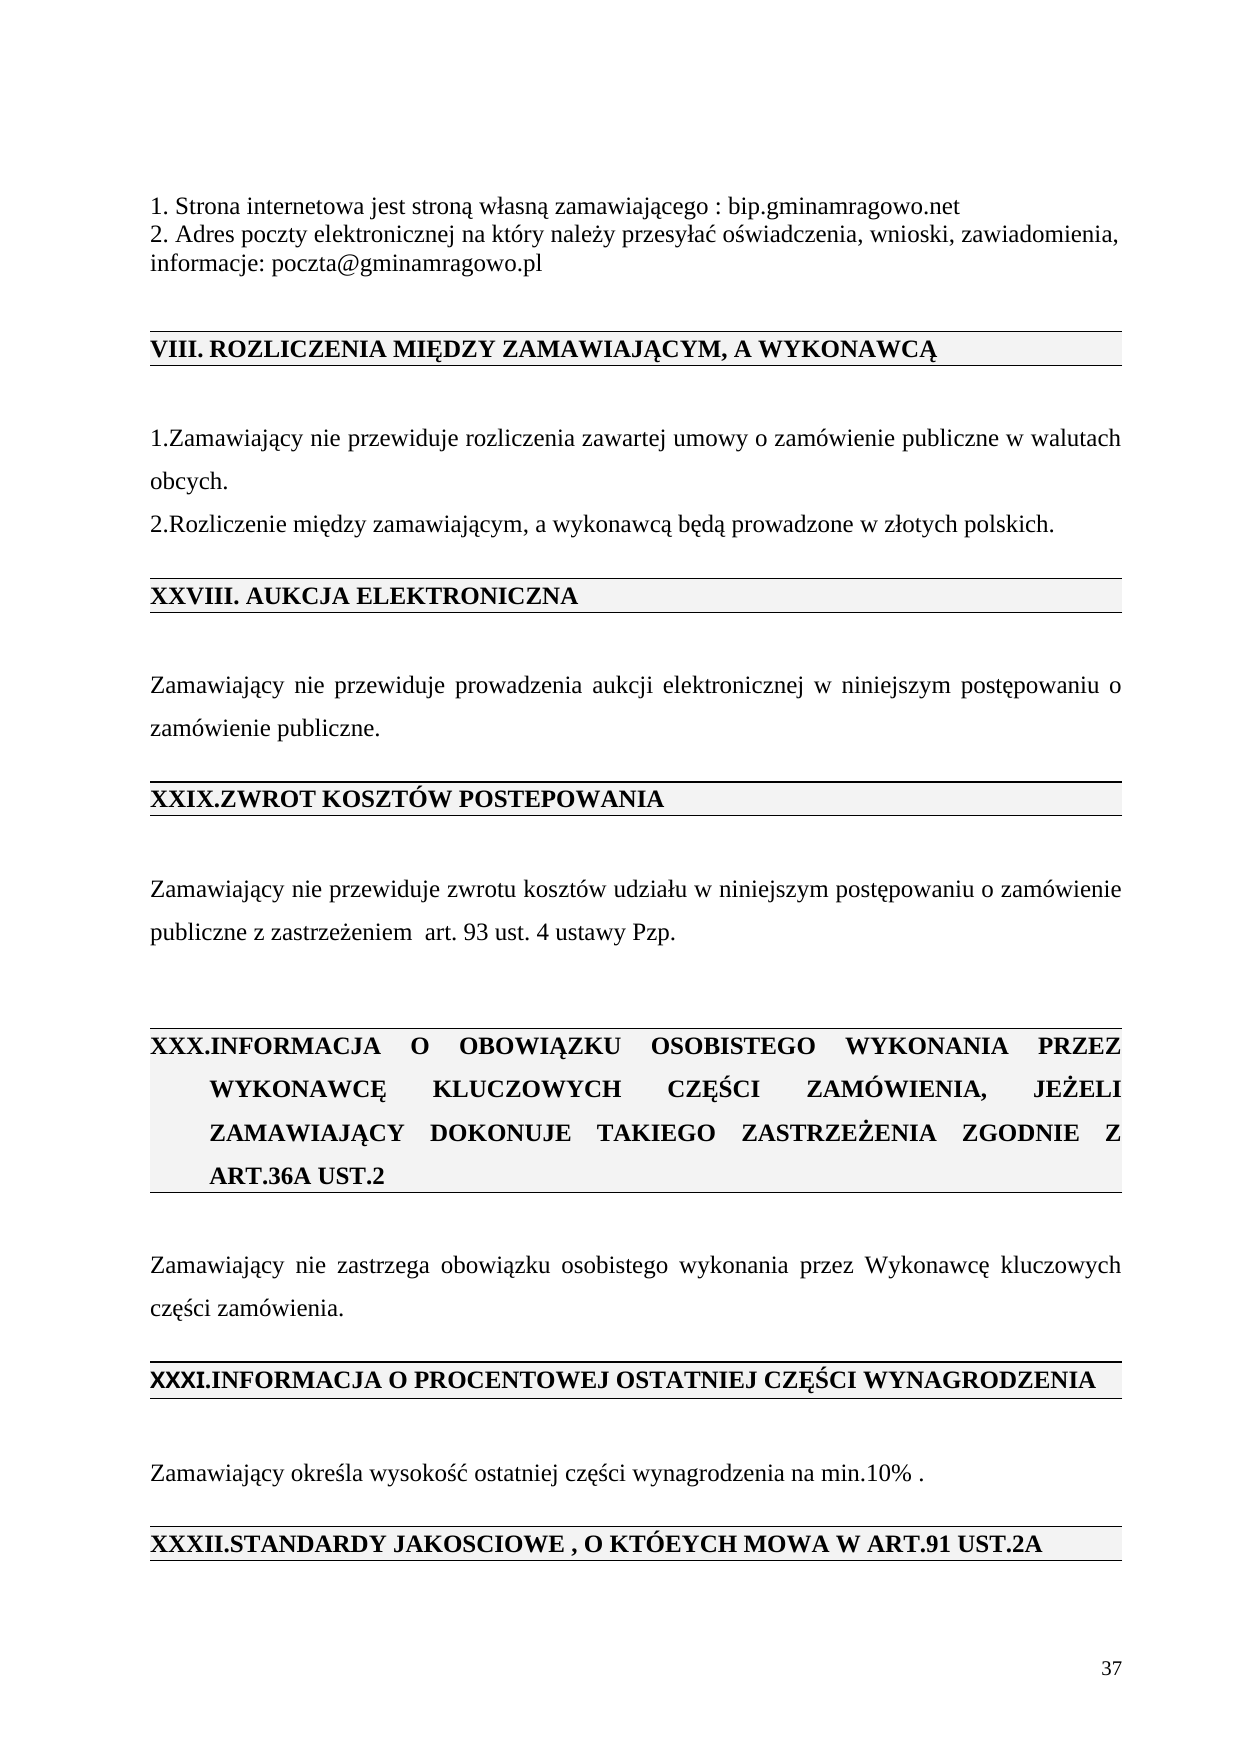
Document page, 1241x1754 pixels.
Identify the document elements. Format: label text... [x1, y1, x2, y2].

text Zamawiający określa wysokość ostatniej części wynagrodzenia na min.10% . [150, 1458, 1122, 1486]
text Zamawiający nie zastrzega obowiązku osobistego wykonania przez Wykonawcę kluczowych części zamówienia. [150, 1250, 1122, 1322]
text Zamawiający nie przewiduje zwrotu kosztów udziału w niniejszym postępowaniu o zamówienie publiczne z zastrzeżeniem art. 93 ust. 4 ustawy Pzp. [150, 874, 1122, 946]
list XXX.INFORMACJA O OBOWIĄZKU OSOBISTEGO WYKONANIA PRZEZ WYKONAWCĘ KLUCZOWYCH CZĘŚCI ZAMÓWIENIA, JEŻELI ZAMAWIAJĄCY DOKONUJE TAKIEGO ZASTRZEŻENIA ZGODNIE Z ART.36A UST.2 [150, 1029, 1122, 1192]
text 2.Rozliczenie między zamawiającym, a wykonawcą będą prowadzone w złotych polskich. [150, 509, 1122, 538]
text ROZLICZENIA MIĘDZY ZAMAWIAJĄCYM, A WYKONAWCĄ [150, 332, 1122, 365]
text 1.Zamawiający nie przewiduje rozliczenia zawartej umowy o zamówienie publiczne w walutach obcych. [150, 423, 1122, 495]
list XXXII.STANDARDY JAKOSCIOWE , O KTÓEYCH MOWA W ART.91 UST.2A [150, 1527, 1122, 1560]
list XXVIII. AUKCJA ELEKTRONICZNA [150, 579, 1122, 612]
list XXXI.INFORMACJA O PROCENTOWEJ OSTATNIEJ CZĘŚCI WYNAGRODZENIA [150, 1363, 1122, 1398]
text Zamawiający nie przewiduje prowadzenia aukcji elektronicznej w niniejszym postępowaniu o zamówienie publiczne. [150, 670, 1122, 742]
text 1. Strona internetowa jest stroną własną zamawiającego : bip.gminamragowo.net [150, 191, 1122, 219]
list XXIX.ZWROT KOSZTÓW POSTEPOWANIA [150, 783, 1122, 815]
text 2. Adres poczty elektronicznej na który należy przesyłać oświadczenia, wnioski, zawiadomienia, informacje: poczta@gminamragowo.pl [150, 219, 1122, 277]
